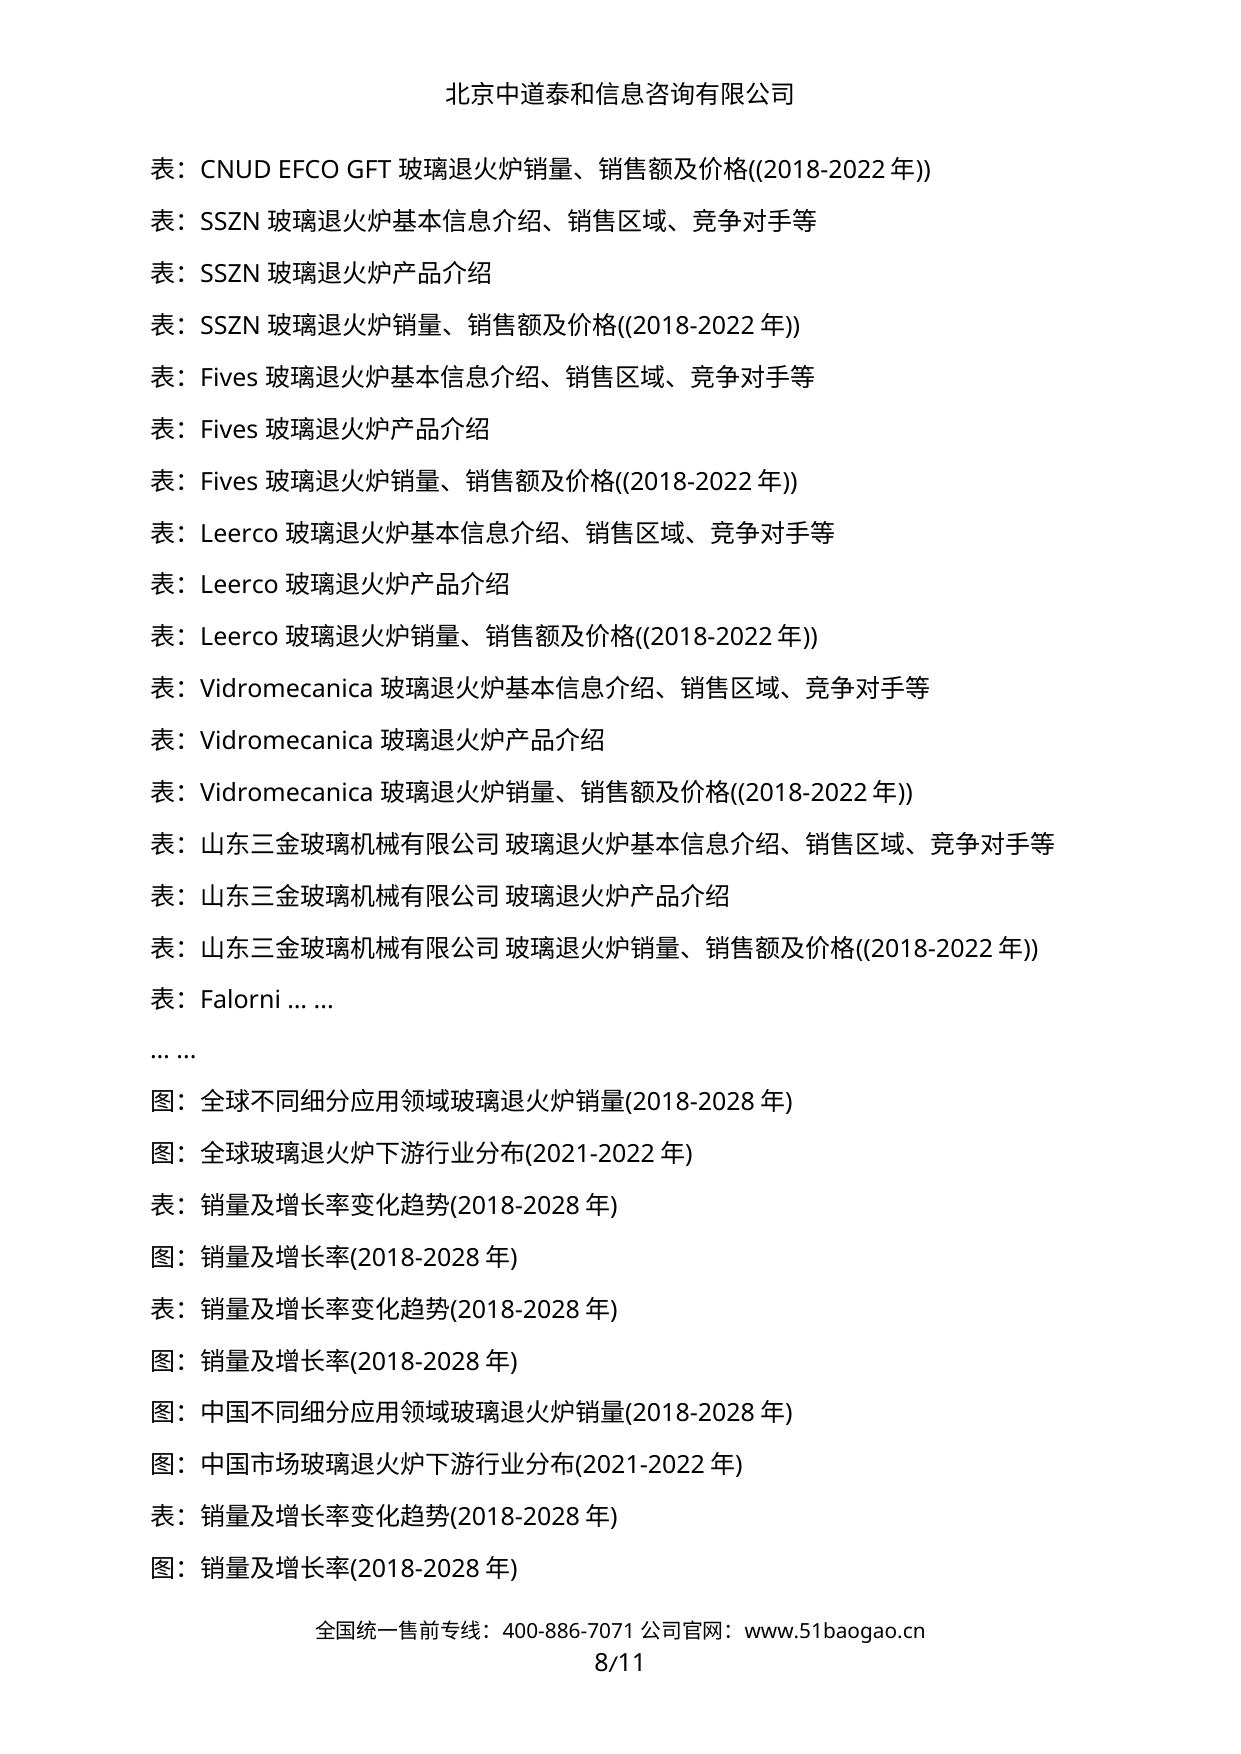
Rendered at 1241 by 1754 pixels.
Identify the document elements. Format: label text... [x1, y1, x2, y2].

text 表：SSZN 玻璃退火炉销量、销售额及价格((2018-2022年)) [150, 306, 1090, 342]
text 图：销量及增长率(2018-2028年) [150, 1548, 1090, 1585]
text 表：山东三金玻璃机械有限公司 玻璃退火炉基本信息介绍、销售区域、竞争对手等 [150, 824, 1090, 861]
text 表：销量及增长率变化趋势(2018-2028年) [150, 1497, 1090, 1533]
text 表：销量及增长率变化趋势(2018-2028年) [150, 1185, 1090, 1222]
text 表：Leerco 玻璃退火炉销量、销售额及价格((2018-2022年)) [150, 617, 1090, 653]
text 表：SSZN 玻璃退火炉产品介绍 [150, 254, 1090, 290]
text 表：Vidromecanica 玻璃退火炉销量、销售额及价格((2018-2022年)) [150, 772, 1090, 809]
text 表：Falorni … ... [150, 980, 1090, 1016]
text 表：Leerco 玻璃退火炉基本信息介绍、销售区域、竞争对手等 [150, 513, 1090, 549]
text 图：全球不同细分应用领域玻璃退火炉销量(2018-2028年) [150, 1082, 1090, 1118]
text 表：SSZN 玻璃退火炉基本信息介绍、销售区域、竞争对手等 [150, 202, 1090, 238]
text 图：全球玻璃退火炉下游行业分布(2021-2022年) [150, 1133, 1090, 1170]
text 图：中国市场玻璃退火炉下游行业分布(2021-2022年) [150, 1445, 1090, 1481]
text 表：销量及增长率变化趋势(2018-2028年) [150, 1289, 1090, 1325]
text 表：Fives 玻璃退火炉产品介绍 [150, 409, 1090, 446]
text 表：Fives 玻璃退火炉基本信息介绍、销售区域、竞争对手等 [150, 357, 1090, 394]
text 图：销量及增长率(2018-2028年) [150, 1341, 1090, 1377]
text 表：山东三金玻璃机械有限公司 玻璃退火炉销量、销售额及价格((2018-2022年)) [150, 928, 1090, 964]
text 图：销量及增长率(2018-2028年) [150, 1237, 1090, 1273]
text 表：Fives 玻璃退火炉销量、销售额及价格((2018-2022年)) [150, 461, 1090, 497]
text … ... [150, 1032, 1090, 1066]
text 表：Leerco 玻璃退火炉产品介绍 [150, 565, 1090, 601]
text 表：山东三金玻璃机械有限公司 玻璃退火炉产品介绍 [150, 876, 1090, 912]
text 表：Vidromecanica 玻璃退火炉基本信息介绍、销售区域、竞争对手等 [150, 669, 1090, 705]
text 图：中国不同细分应用领域玻璃退火炉销量(2018-2028年) [150, 1393, 1090, 1429]
text 表：Vidromecanica 玻璃退火炉产品介绍 [150, 721, 1090, 757]
text 表：CNUD EFCO GFT 玻璃退火炉销量、销售额及价格((2018-2022年)) [150, 150, 1090, 186]
